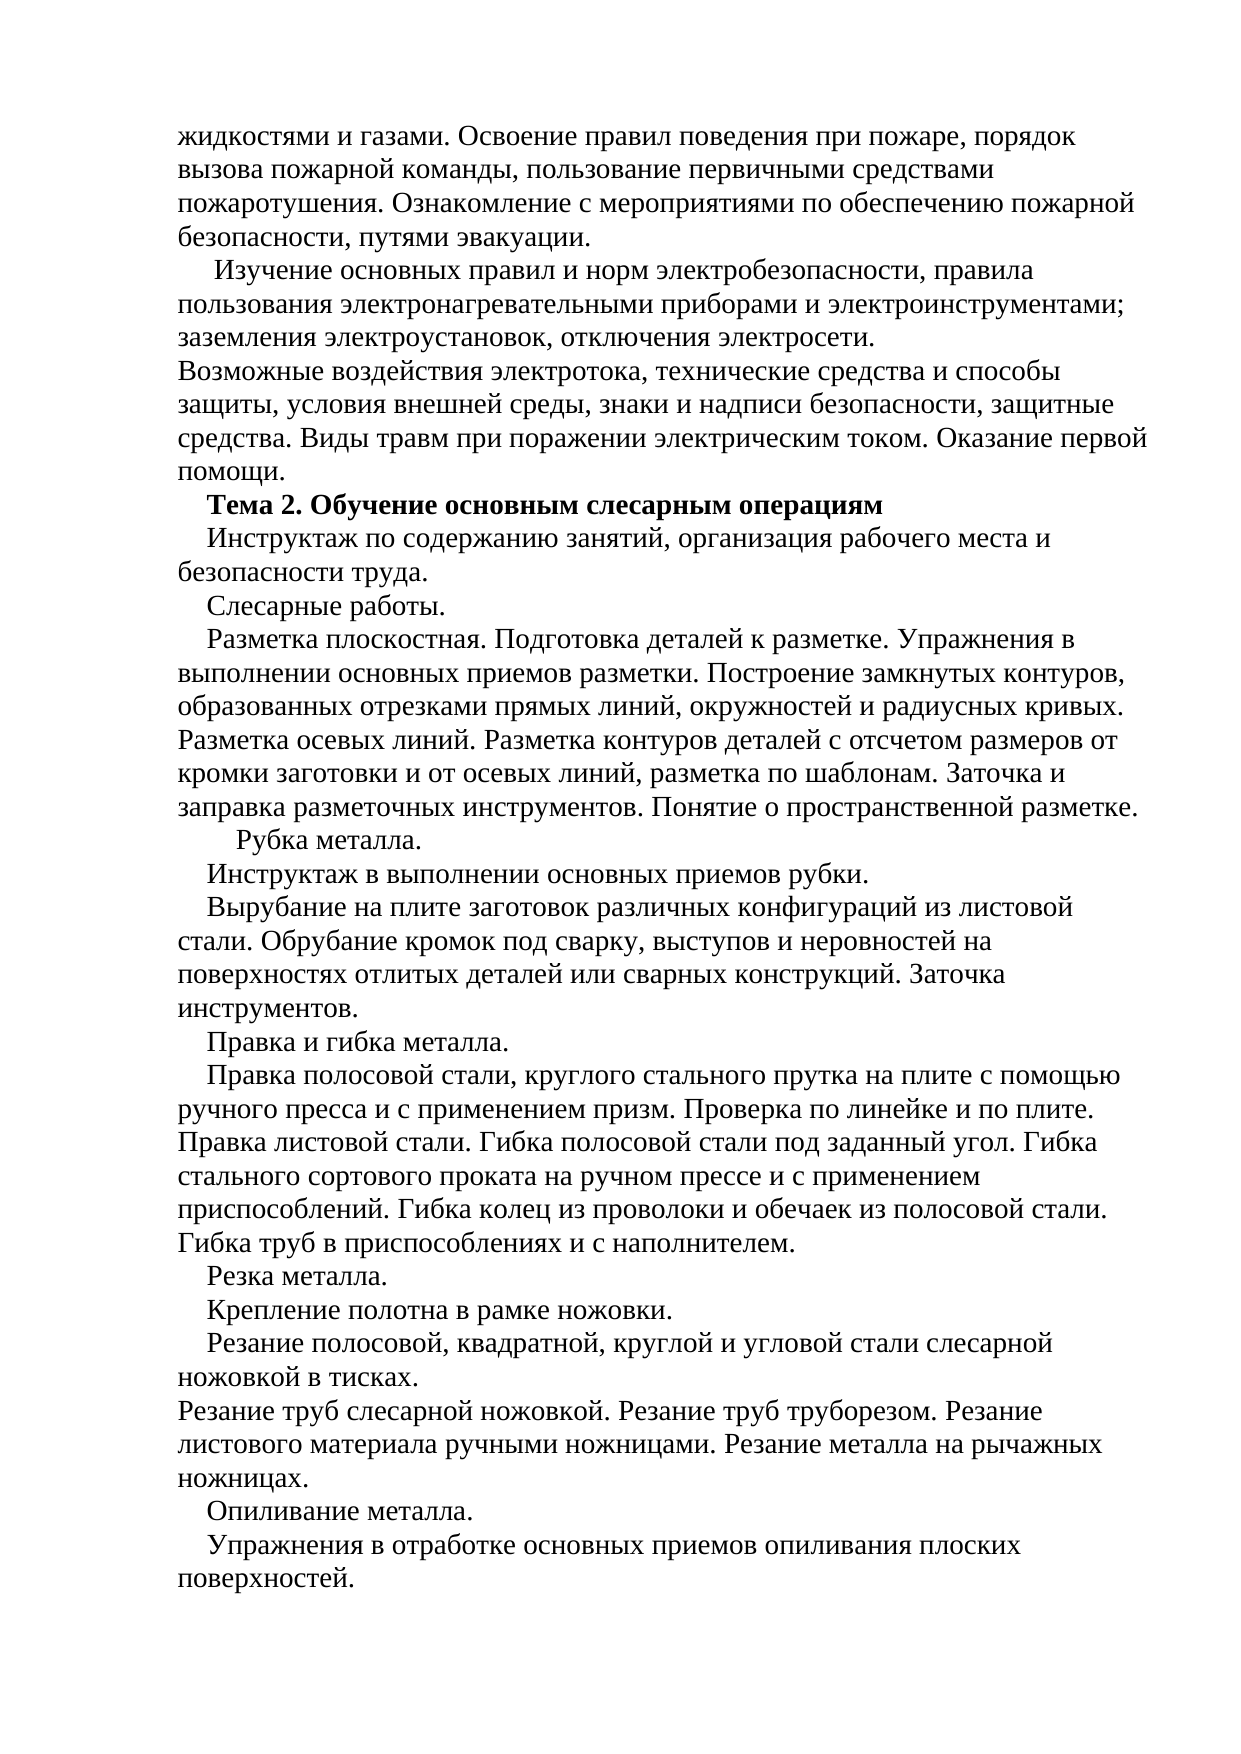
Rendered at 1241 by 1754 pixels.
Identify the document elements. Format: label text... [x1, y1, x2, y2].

text Возможные воздействия электротока, технические средства и способы защиты, условия внешней среды, знаки и надписи безопасности, защитные средства. Виды травм при поражении электрическим током. Оказание первой помощи. [177, 353, 1152, 487]
text Разметка плоскостная. Подготовка деталей к разметке. Упражнения в выполнении основных приемов разметки. Построение замкнутых контуров, образованных отрезками прямых линий, окружностей и радиусных кривых. Разметка осевых линий. Разметка контуров деталей с отсчетом размеров от кромки заготовки и от осевых линий, разметка по шаблонам. Заточка и заправка разметочных инструментов. Понятие о пространственной разметке. [177, 621, 1152, 822]
text Резание полосовой, квадратной, круглой и угловой стали слесарной ножовкой в тисках. [177, 1326, 1152, 1393]
text Изучение основных правил и норм электробезопасности, правила пользования электронагревательными приборами и электроинструментами; заземления электроустановок, отключения электросети. [177, 252, 1152, 353]
text Опиливание металла. [177, 1493, 1152, 1527]
text Правка полосовой стали, круглого стального прутка на плите с помощью ручного пресса и с применением призм. Проверка по линейке и по плите. Правка листовой стали. Гибка полосовой стали под заданный угол. Гибка стального сортового проката на ручном прессе и с применением приспособлений. Гибка колец из проволоки и обечаек из полосовой стали. Гибка труб в приспособлениях и с наполнителем. [177, 1057, 1152, 1258]
text Инструктаж в выполнении основных приемов рубки. [177, 856, 1152, 889]
text Резание труб слесарной ножовкой. Резание труб труборезом. Резание листового материала ручными ножницами. Резание металла на рычажных ножницах. [177, 1393, 1152, 1493]
text Вырубание на плите заготовок различных конфигураций из листовой стали. Обрубание кромок под сварку, выступов и неровностей на поверхностях отлитых деталей или сварных конструкций. Заточка инструментов. [177, 889, 1152, 1024]
text Тема 2. Обучение основным слесарным операциям [177, 487, 1152, 521]
text жидкостями и газами. Освоение правил поведения при пожаре, порядок вызова пожарной команды, пользование первичными средствами пожаротушения. Ознакомление с мероприятиями по обеспечению пожарной безопасности, путями эвакуации. [177, 118, 1152, 252]
text Упражнения в отработке основных приемов опиливания плоских поверхностей. [177, 1527, 1152, 1594]
text Правка и гибка металла. [177, 1024, 1152, 1057]
text Резка металла. [177, 1258, 1152, 1292]
text Инструктаж по содержанию занятий, организация рабочего места и безопасности труда. [177, 521, 1152, 588]
text Крепление полотна в рамке ножовки. [177, 1292, 1152, 1326]
text Рубка металла. [177, 822, 1152, 856]
text Слесарные работы. [177, 588, 1152, 621]
